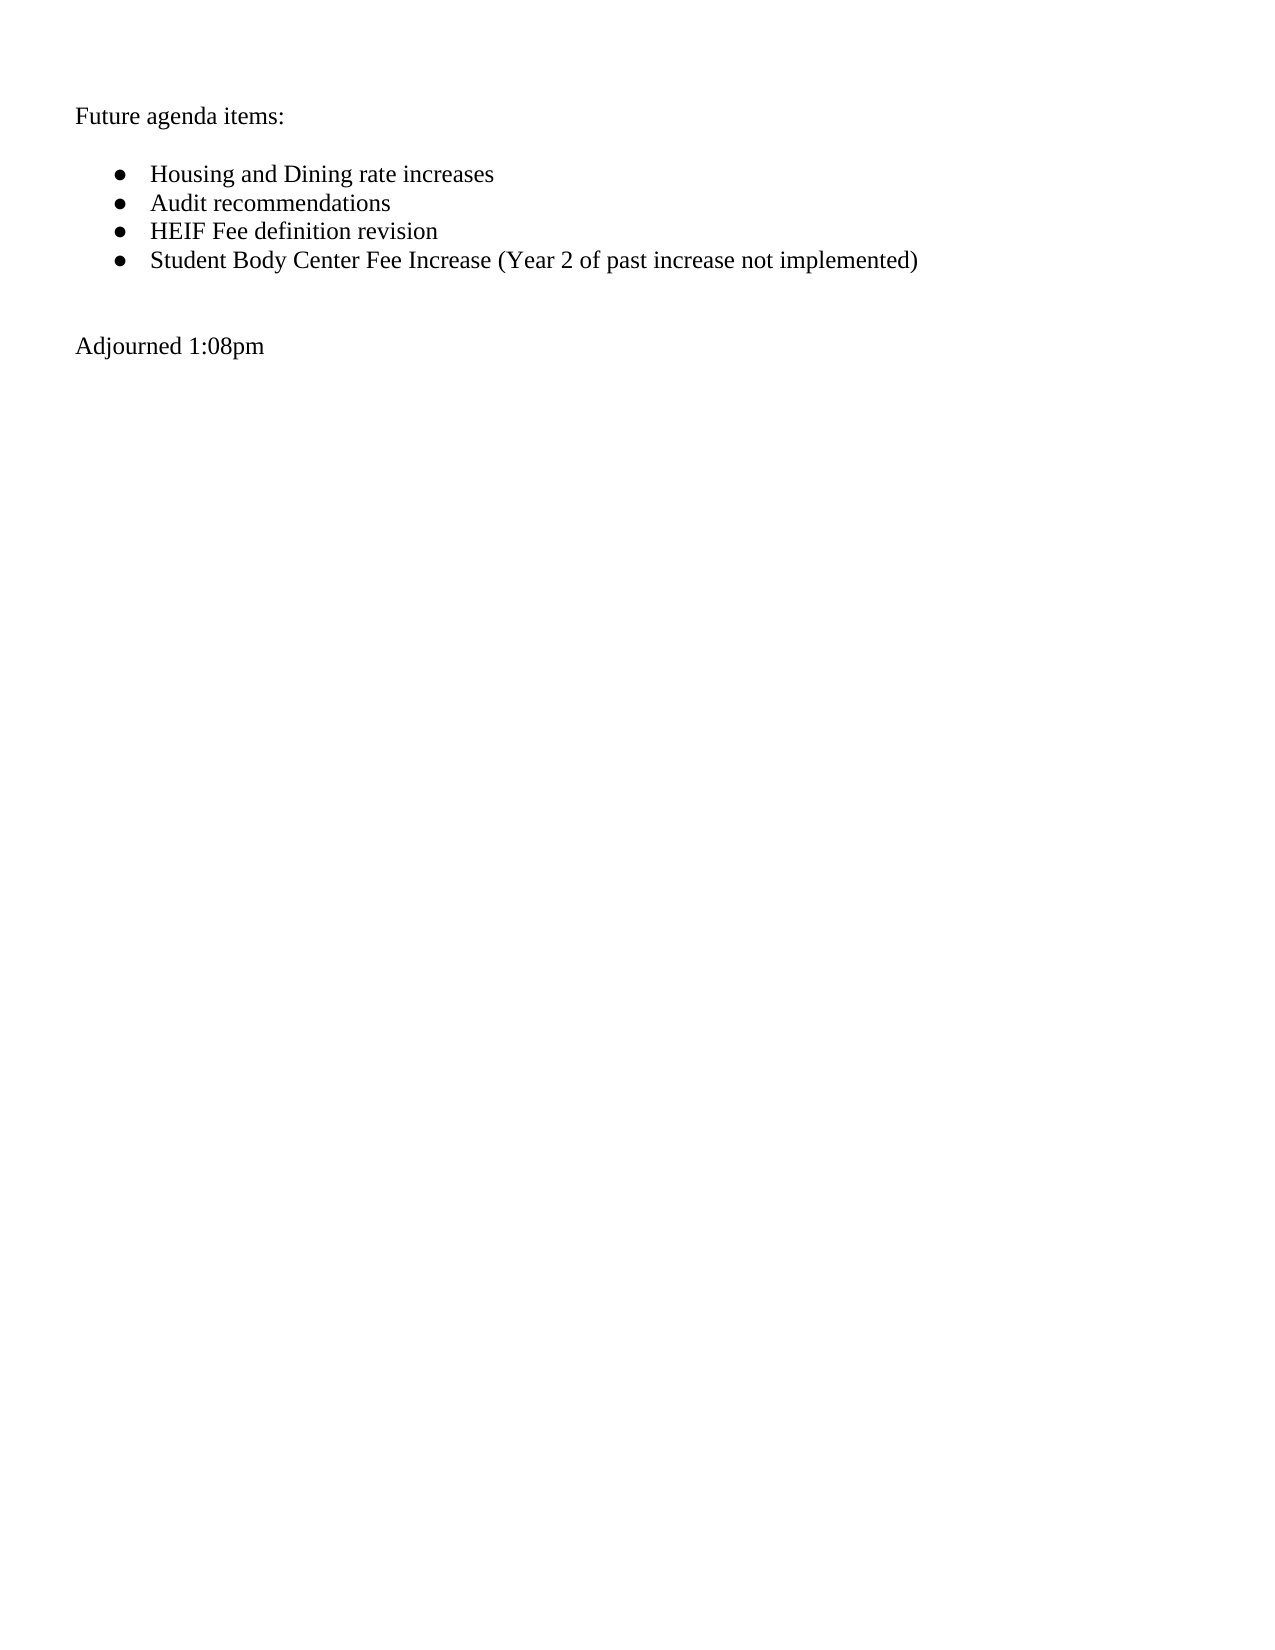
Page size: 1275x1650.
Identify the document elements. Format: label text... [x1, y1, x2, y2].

list Student Body Center Fee Increase (Year 2 of past increase not implemented) [112, 245, 1200, 274]
text Future agenda items: [75, 101, 1200, 130]
list Audit recommendations [112, 188, 1200, 216]
text Adjourned 1:08pm [75, 331, 1200, 360]
list HEIF Fee definition revision [112, 216, 1200, 245]
list Housing and Dining rate increases [112, 159, 1200, 188]
